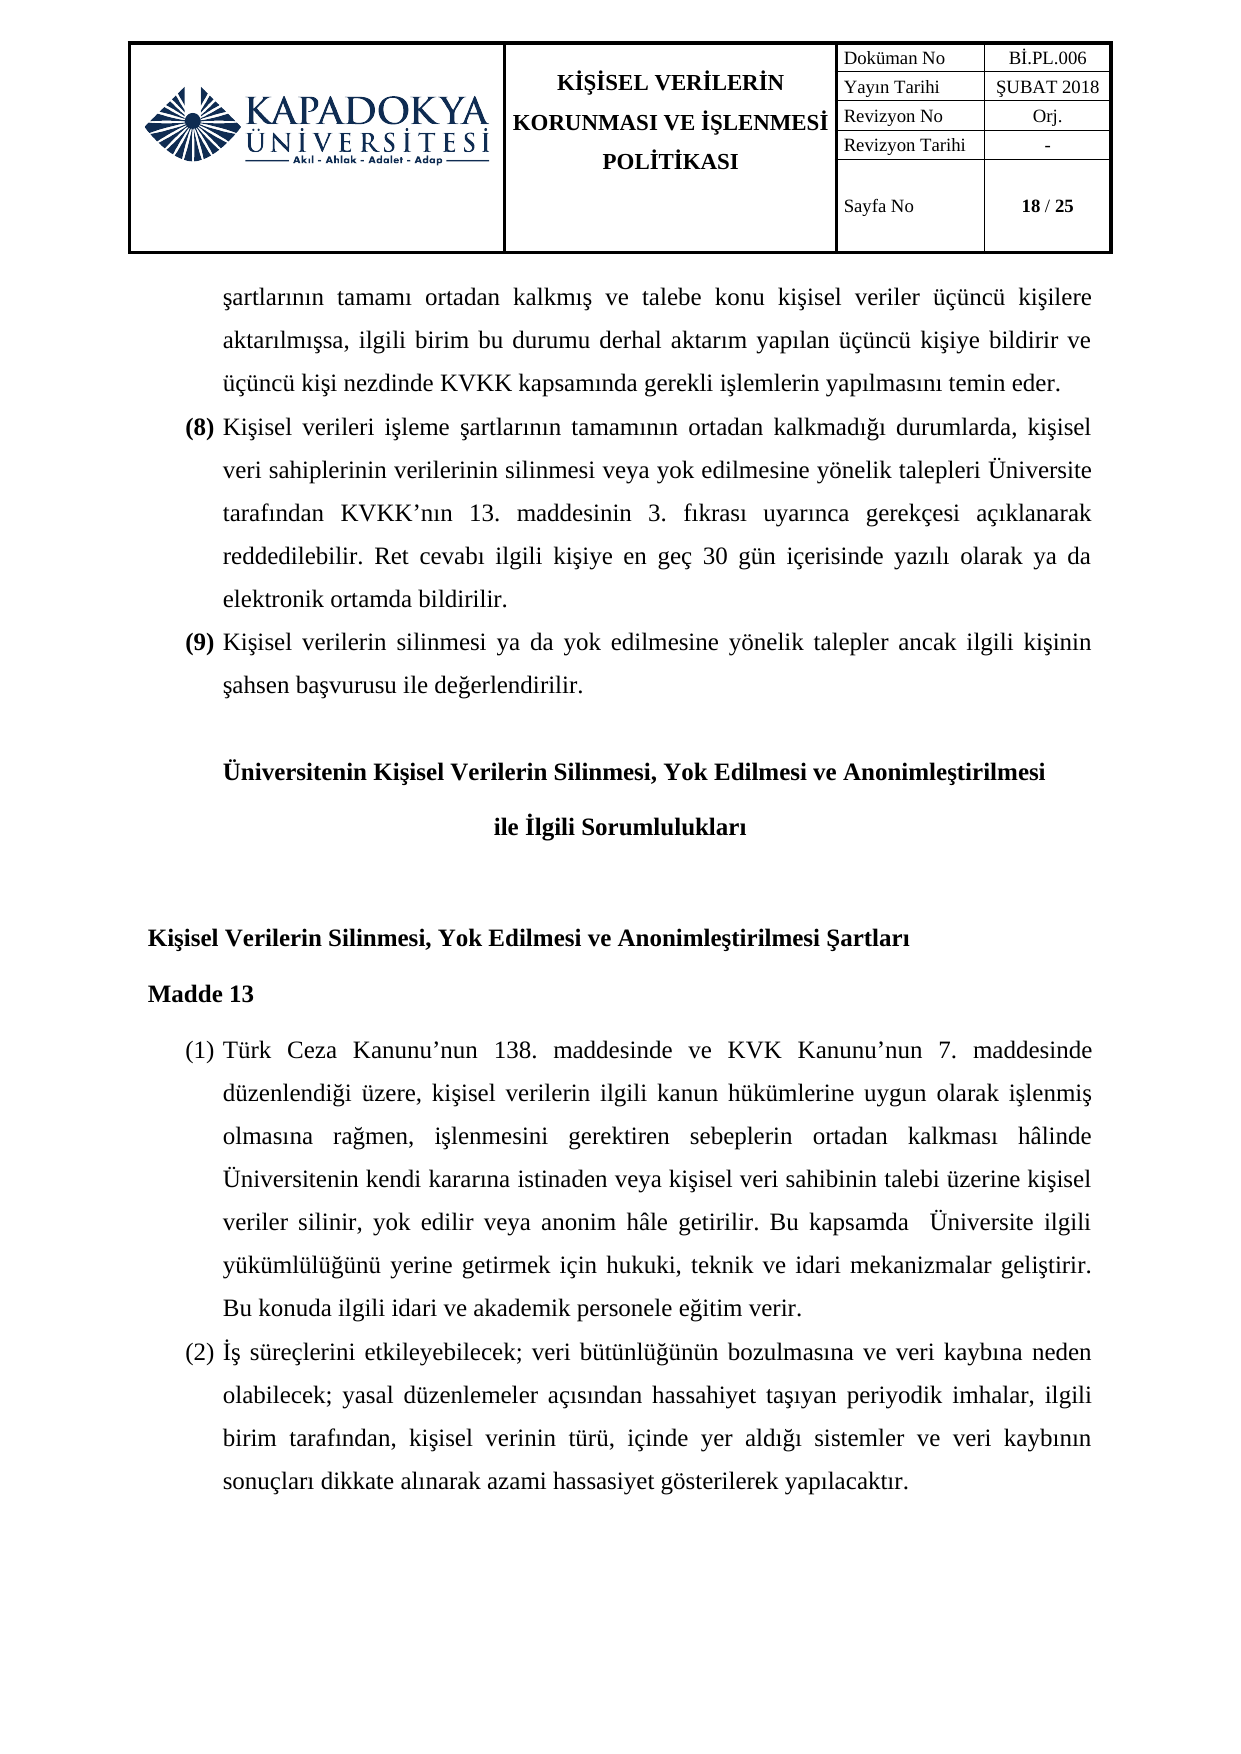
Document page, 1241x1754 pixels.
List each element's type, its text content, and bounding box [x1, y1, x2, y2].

list Üniversitenin Kişisel Verilerin Silinmesi, Yok Edilmesi ve Anonimleştirilmesi [223, 757, 1093, 785]
picture [144, 80, 490, 166]
list Türk Ceza Kanunu’nun 138. maddesinde ve KVK Kanunu’nun 7. maddesinde düzenlendiği üzere, kişisel verilerin ilgili kanun hükümlerine uygun olarak işlenmiş olmasına rağmen, işlenmesini gerektiren sebeplerin ortadan kalkması hâlinde Üniversitenin kendi kararına istinaden veya kişisel veri sahibinin talebi üzerine kişisel veriler silinir, yok edilir veya anonim hâle getirilir. Bu kapsamda Üniversite ilgili yükümlülüğünü yerine getirmek için hukuki, teknik ve idari mekanizmalar geliştirir. Bu konuda ilgili idari ve akademik personele eğitim verir. [185, 1035, 1093, 1322]
text ile İlgili Sorumlulukları [148, 812, 1093, 841]
list Kişisel verilerin silinmesi ya da yok edilmesine yönelik talepler ancak ilgili kişinin şahsen başvurusu ile değerlendirilir. [185, 627, 1093, 699]
list Kişisel verileri işleme şartlarının tamamının ortadan kalkmadığı durumlarda, kişisel veri sahiplerinin verilerinin silinmesi veya yok edilmesine yönelik talepleri Üniversite tarafından KVKK’nın 13. maddesinin 3. fıkrası uyarınca gerekçesi açıklanarak reddedilebilir. Ret cevabı ilgili kişiye en geç 30 gün içerisinde yazılı olarak ya da elektronik ortamda bildirilir. [185, 412, 1093, 613]
list İş süreçlerini etkileyebilecek; veri bütünlüğünün bozulmasına ve veri kaybına neden olabilecek; yasal düzenlemeler açısından hassahiyet taşıyan periyodik imhalar, ilgili birim tarafından, kişisel verinin türü, içinde yer aldığı sistemler ve veri kaybının sonuçları dikkate alınarak azami hassasiyet gösterilerek yapılacaktır. [185, 1337, 1093, 1495]
text Kişisel Verilerin Silinmesi, Yok Edilmesi ve Anonimleştirilmesi Şartları [148, 923, 1093, 952]
text Madde 13 [148, 979, 1093, 1008]
